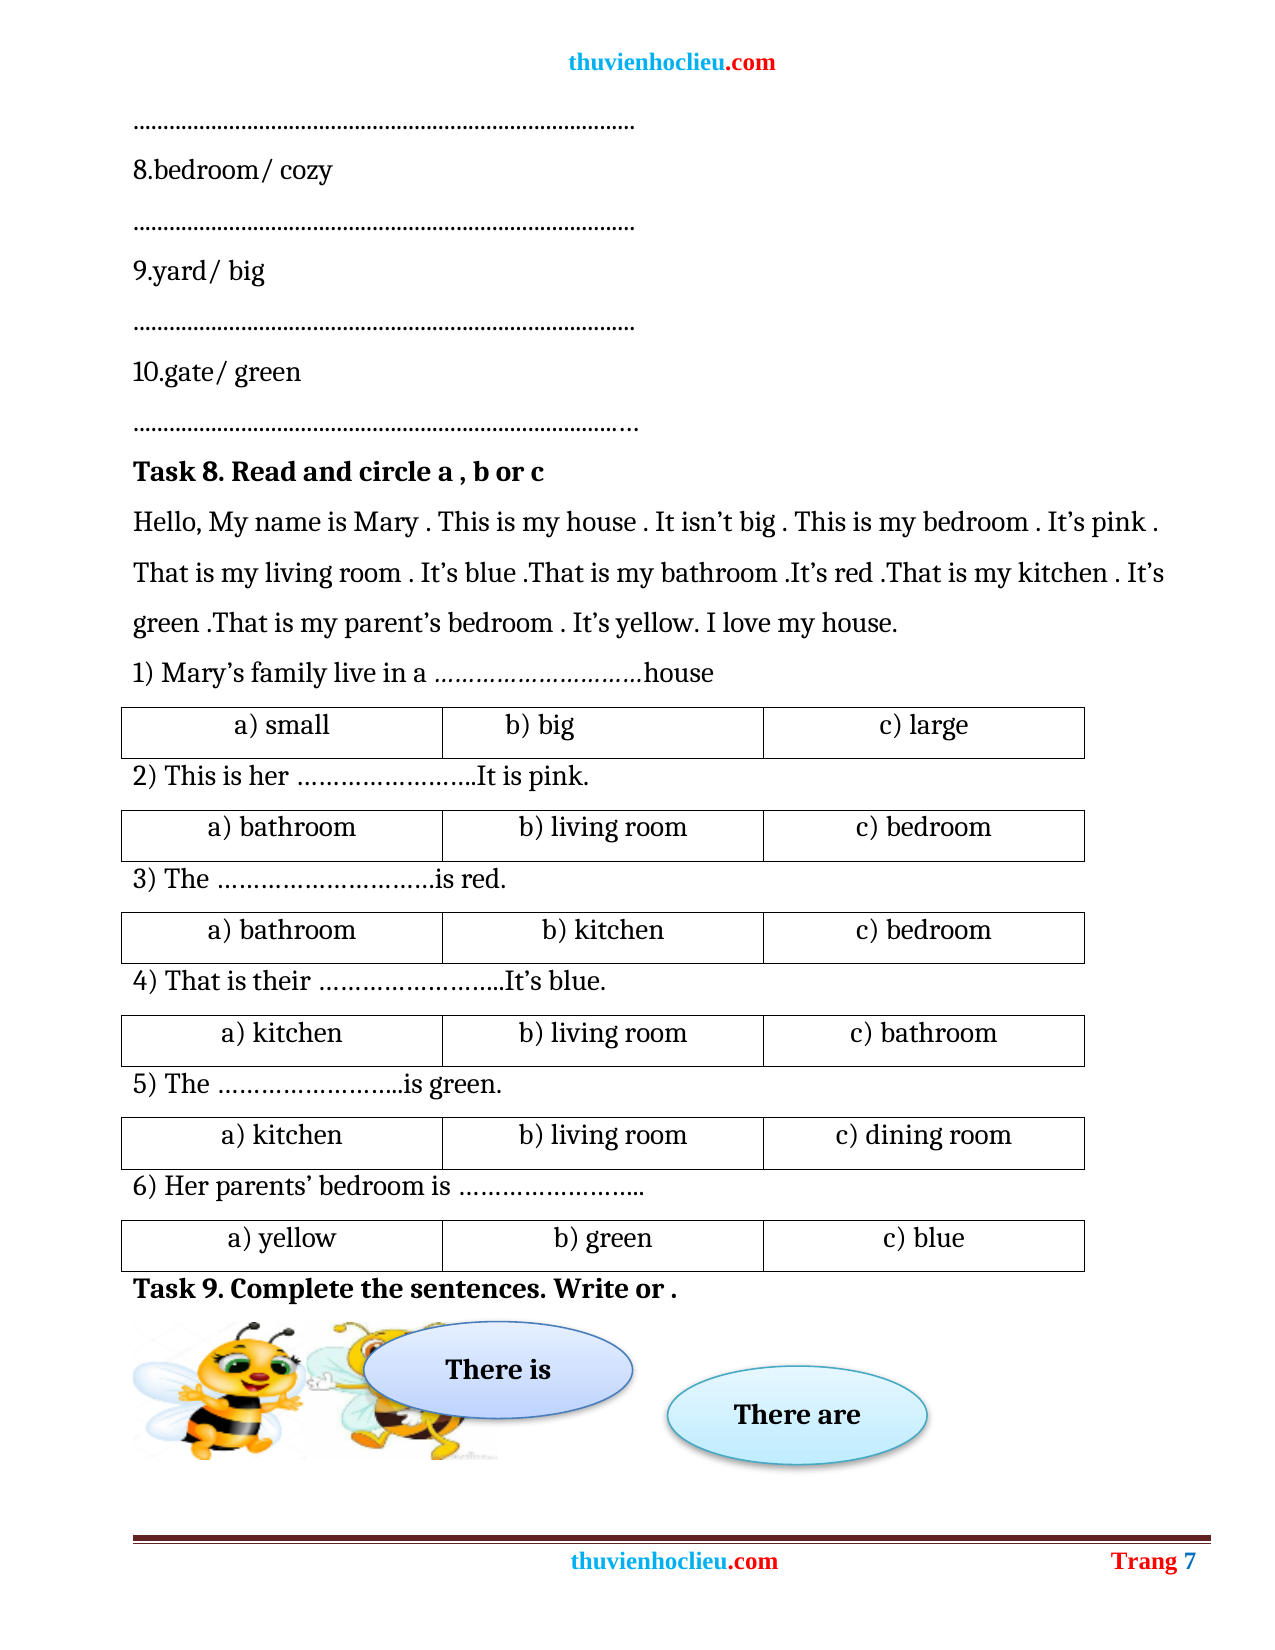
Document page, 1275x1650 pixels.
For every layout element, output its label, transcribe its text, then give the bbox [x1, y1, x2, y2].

table_header b) big [443, 708, 763, 758]
text Task 8. Read and circle a , b or c [133, 455, 1211, 489]
text 5) The ……………………..is green. [133, 1067, 1211, 1101]
table_header c) large [764, 708, 1084, 758]
text Hello, My name is Mary . This is my house . It isn’t big . This is my bedroom . It’s pink . That is my living room . It’s blue .That is my bathroom .It’s red .That is my kitchen . It’s green .That is my parent’s bedroom . It’s yellow. I love my house. [133, 506, 1211, 640]
text 4) That is their ……………………..It’s blue. [133, 964, 1211, 998]
table_header a) bathroom [122, 913, 442, 963]
text 1) Mary’s family live in a …………………………house [133, 657, 1211, 690]
text 8.bedroom/ cozy [133, 153, 1211, 187]
table_header a) kitchen [122, 1016, 442, 1066]
picture [132, 1322, 498, 1460]
text 6) Her parents’ bedroom is …………………….. [133, 1169, 1211, 1203]
table_header c) dining room [764, 1118, 1084, 1168]
text 9.yard/ big [133, 254, 1211, 288]
table_header c) bathroom [764, 1016, 1084, 1066]
text 2) This is her …………………….It is pink. [133, 759, 1211, 793]
table_header c) blue [764, 1221, 1084, 1271]
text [133, 103, 1211, 137]
text 10.gate/ green [133, 355, 1211, 388]
table_header a) small [122, 708, 442, 758]
table_header b) living room [443, 811, 763, 861]
table_header c) bedroom [764, 913, 1084, 963]
table_header b) kitchen [443, 913, 763, 963]
table_header b) living room [443, 1118, 763, 1168]
text .................................................................................... [133, 304, 1211, 338]
table_header a) bathroom [122, 811, 442, 861]
table_header b) green [443, 1221, 763, 1271]
table_header b) living room [443, 1016, 763, 1066]
text 3) The …………………………is red. [133, 862, 1211, 895]
table_header c) bedroom [764, 811, 1084, 861]
text Task 9. Complete the sentences. Write or . [133, 1272, 1211, 1306]
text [133, 204, 1211, 237]
text .................................................................................… [133, 405, 1211, 438]
table_header a) kitchen [122, 1118, 442, 1168]
table_header a) yellow [122, 1221, 442, 1271]
